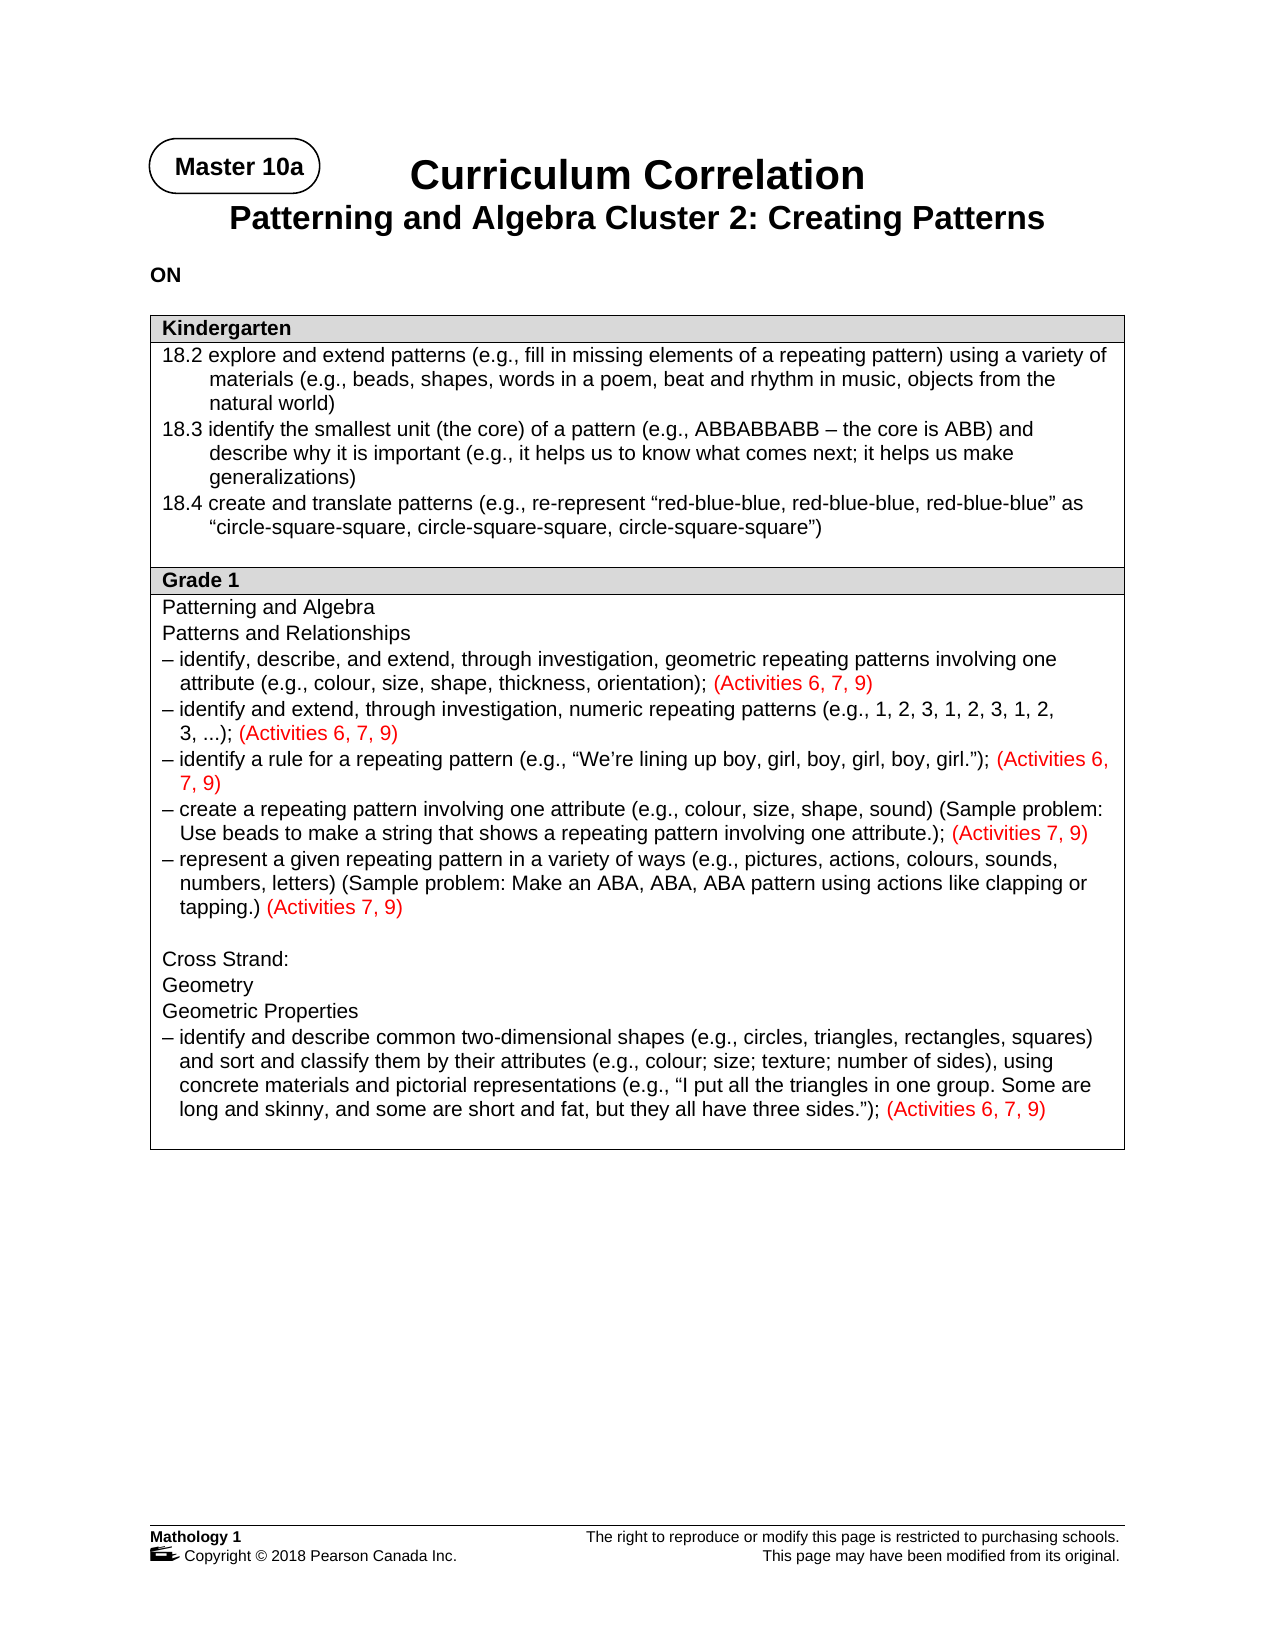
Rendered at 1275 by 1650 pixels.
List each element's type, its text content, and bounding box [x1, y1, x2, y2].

picture [150, 1546, 180, 1561]
text Patterning and Algebra Cluster 2: Creating Patterns [150, 198, 1125, 236]
table_cell Patterning and Algebra Patterns and Relationships – identify, describe, and extend, through investigation, geometric repeating patterns involving one attribute (e.g., colour, size, shape, thickness, orientation); (Activities 6, 7, 9) – identify and extend, through investigation, numeric repeating patterns (e.g., 1, 2, 3, 1, 2, 3, 1, 2, 3, ...); (Activities 6, 7, 9) – identify a rule for a repeating pattern (e.g., “We’re lining up boy, girl, boy, girl, boy, girl.”); (Activities 6, 7, 9) – create a repeating pattern involving one attribute (e.g., colour, size, shape, sound) (Sample problem: Use beads to make a string that shows a repeating pattern involving one attribute.); (Activities 7, 9) – represent a given repeating pattern in a variety of ways (e.g., pictures, actions, colours, sounds, numbers, letters) (Sample problem: Make an ABA, ABA, ABA pattern using actions like clapping or tapping.) (Activities 7, 9) Cross Strand: Geometry Geometric Properties – identify and describe common two-dimensional shapes (e.g., circles, triangles, rectangles, squares) and sort and classify them by their attributes (e.g., colour; size; texture; number of sides), using concrete materials and pictorial representations (e.g., “I put all the triangles in one group. Some are long and skinny, and some are short and fat, but they all have three sides.”); (Activities 6, 7, 9) [151, 595, 1124, 1149]
table_header Kindergarten [151, 316, 1124, 342]
table_cell Grade 1 [151, 568, 1124, 594]
table_cell 18.2 explore and extend patterns (e.g., fill in missing elements of a repeating pattern) using a variety of materials (e.g., beads, shapes, words in a poem, beat and rhythm in music, objects from the natural world) 18.3 identify the smallest unit (the core) of a pattern (e.g., ABBABBABB – the core is ABB) and describe why it is important (e.g., it helps us to know what comes next; it helps us make generalizations) 18.4 create and translate patterns (e.g., re-represent “red-blue-blue, red-blue-blue, red-blue-blue” as “circle-square-square, circle-square-square, circle-square-square”) [151, 343, 1124, 567]
text ON [150, 262, 1125, 286]
text Curriculum Correlation [150, 150, 1125, 198]
